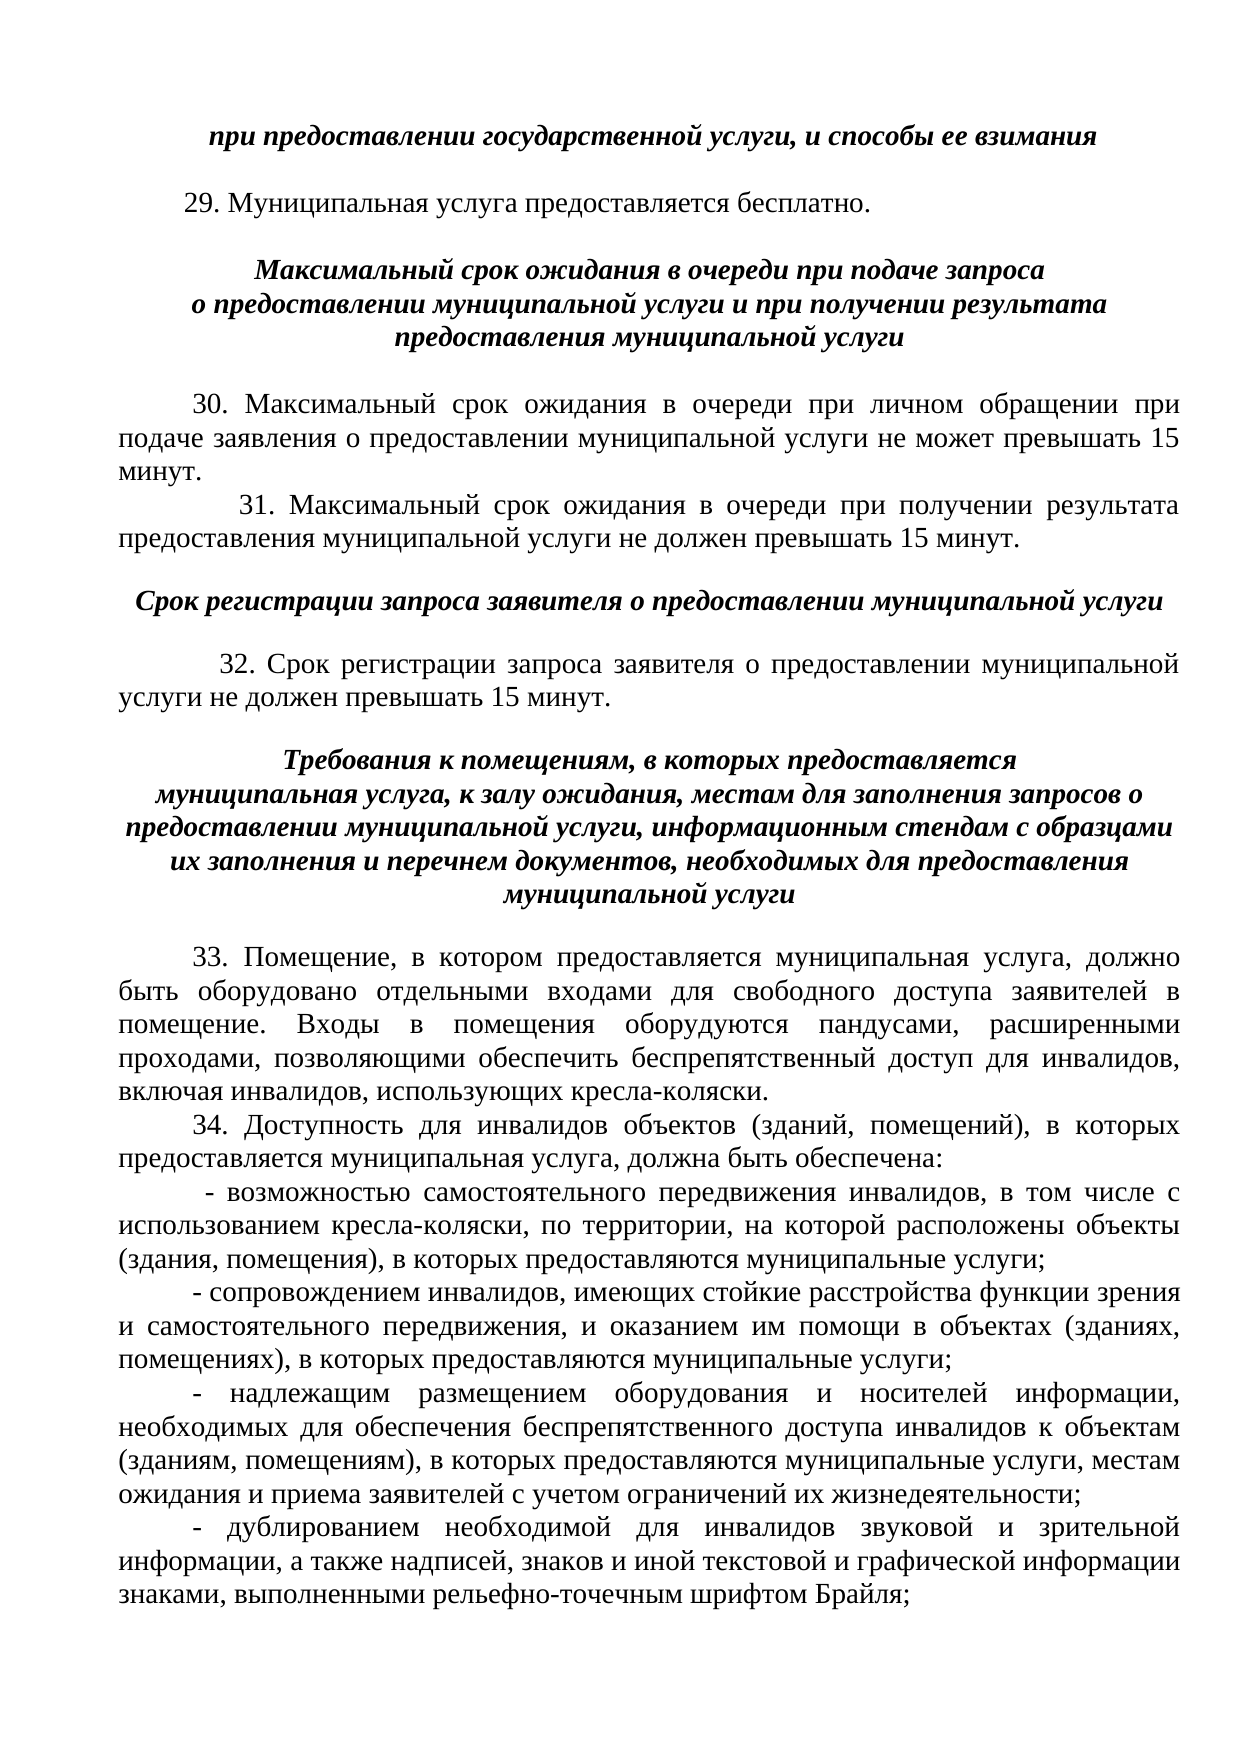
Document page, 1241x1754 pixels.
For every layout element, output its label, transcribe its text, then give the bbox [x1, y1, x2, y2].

text - дублированием необходимой для инвалидов звуковой и зрительной информации, а также надписей, знаков и иной текстовой и графической информации знаками, выполненными рельефно-точечным шрифтом Брайля; [118, 1509, 1181, 1610]
text о предоставлении муниципальной услуги и при получении результата предоставления муниципальной услуги [118, 286, 1181, 353]
text муниципальная услуга, к залу ожидания, местам для заполнения запросов о предоставлении муниципальной услуги, информационным стендам с образцами их заполнения и перечнем документов, необходимых для предоставления муниципальной услуги [118, 776, 1181, 910]
text 32. Срок регистрации запроса заявителя о предоставлении муниципальной услуги не должен превышать 15 минут. [118, 646, 1181, 713]
text Требования к помещениям, в которых предоставляется [118, 742, 1181, 776]
text - сопровождением инвалидов, имеющих стойкие расстройства функции зрения и самостоятельного передвижения, и оказанием им помощи в объектах (зданиях, помещениях), в которых предоставляются муниципальные услуги; [118, 1274, 1181, 1375]
list 34. Доступность для инвалидов объектов (зданий, помещений), в которых предоставляется муниципальная услуга, должна быть обеспечена: [118, 1107, 1181, 1174]
text 31. Максимальный срок ожидания в очереди при получении результата предоставления муниципальной услуги не должен превышать 15 минут. [118, 487, 1181, 554]
text 29. Муниципальная услуга предоставляется бесплатно. [118, 185, 1181, 219]
text Максимальный срок ожидания в очереди при подаче запроса [118, 252, 1181, 286]
text при предоставлении государственной услуги, и способы ее взимания [118, 118, 1181, 152]
text 33. Помещение, в котором предоставляется муниципальная услуга, должно быть оборудовано отдельными входами для свободного доступа заявителей в помещение. Входы в помещения оборудуются пандусами, расширенными проходами, позволяющими обеспечить беспрепятственный доступ для инвалидов, включая инвалидов, использующих кресла-коляски. [118, 939, 1181, 1107]
text 30. Максимальный срок ожидания в очереди при личном обращении при подаче заявления о предоставлении муниципальной услуги не может превышать 15 минут. [118, 386, 1181, 487]
text Срок регистрации запроса заявителя о предоставлении муниципальной услуги [118, 583, 1181, 617]
text - возможностью самостоятельного передвижения инвалидов, в том числе с использованием кресла-коляски, по территории, на которой расположены объекты (здания, помещения), в которых предоставляются муниципальные услуги; [118, 1174, 1181, 1274]
text - надлежащим размещением оборудования и носителей информации, необходимых для обеспечения беспрепятственного доступа инвалидов к объектам (зданиям, помещениям), в которых предоставляются муниципальные услуги, местам ожидания и приема заявителей с учетом ограничений их жизнедеятельности; [118, 1375, 1181, 1509]
